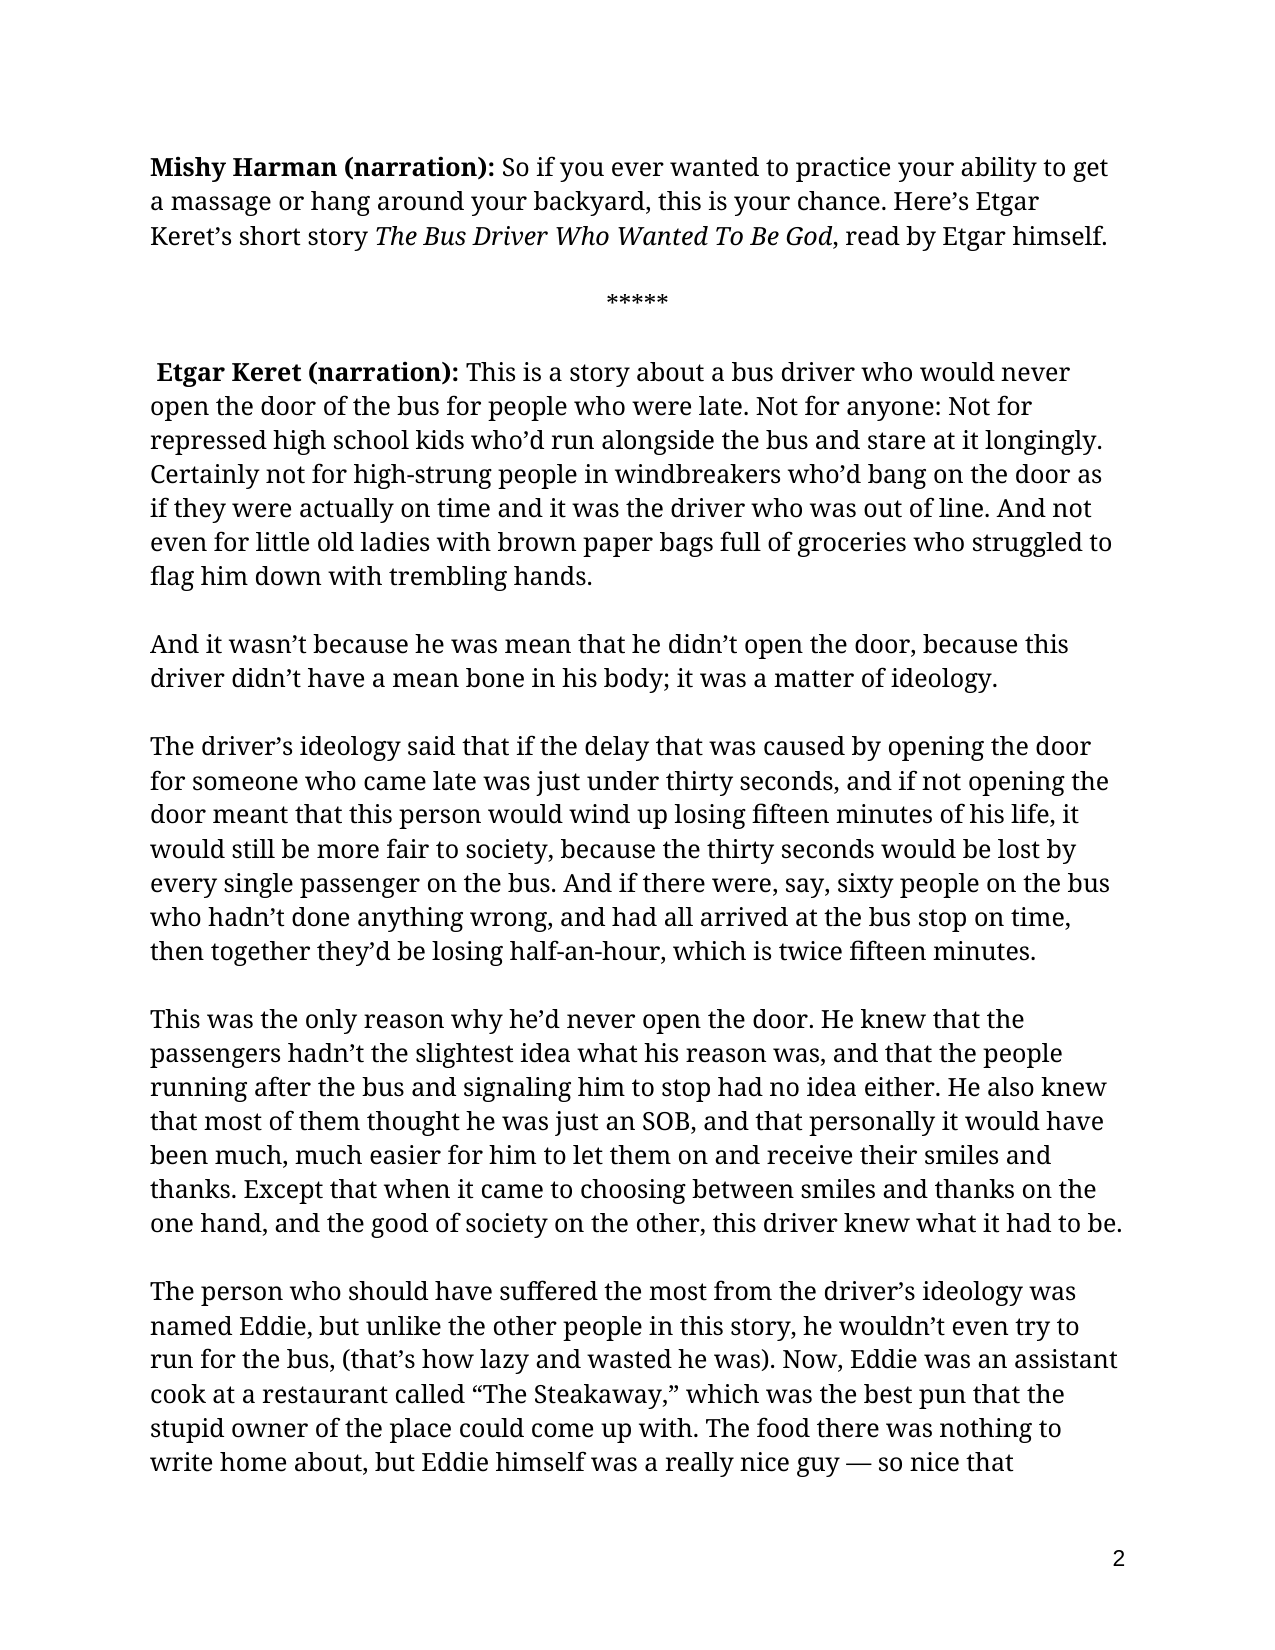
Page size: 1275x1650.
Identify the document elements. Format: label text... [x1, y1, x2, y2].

text And it wasn’t because he was mean that he didn’t open the door, because this driver didn’t have a mean bone in his body; it was a matter of ideology. [150, 627, 1125, 695]
text ***** [150, 286, 1125, 320]
text Etgar Keret (narration): This is a story about a bus driver who would never open the door of the bus for people who were late. Not for anyone: Not for repressed high school kids who’d run alongside the bus and stare at it longingly. Certainly not for high-strung people in windbreakers who’d bang on the door as if they were actually on time and it was the driver who was out of line. And not even for little old ladies with brown paper bags full of groceries who struggled to flag him down with trembling hands. [150, 354, 1125, 593]
text This was the only reason why he’d never open the door. He knew that the passengers hadn’t the slightest idea what his reason was, and that the people running after the bus and signaling him to stop had no idea either. He also knew that most of them thought he was just an SOB, and that personally it would have been much, much easier for him to let them on and receive their smiles and thanks. Except that when it came to choosing between smiles and thanks on the one hand, and the good of society on the other, this driver knew what it had to be. [150, 1002, 1125, 1240]
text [150, 1274, 1125, 1478]
text The driver’s ideology said that if the delay that was caused by opening the door for someone who came late was just under thirty seconds, and if not opening the door meant that this person would wind up losing fifteen minutes of his life, it would still be more fair to society, because the thirty seconds would be lost by every single passenger on the bus. And if there were, say, sixty people on the bus who hadn’t done anything wrong, and had all arrived at the bus stop on time, then together they’d be losing half-an-hour, which is twice fifteen minutes. [150, 729, 1125, 967]
text Mishy Harman (narration): So if you ever wanted to practice your ability to get a massage or hang around your backyard, this is your chance. Here’s Etgar Keret’s short story The Bus Driver Who Wanted To Be God, read by Etgar himself. [150, 150, 1125, 252]
